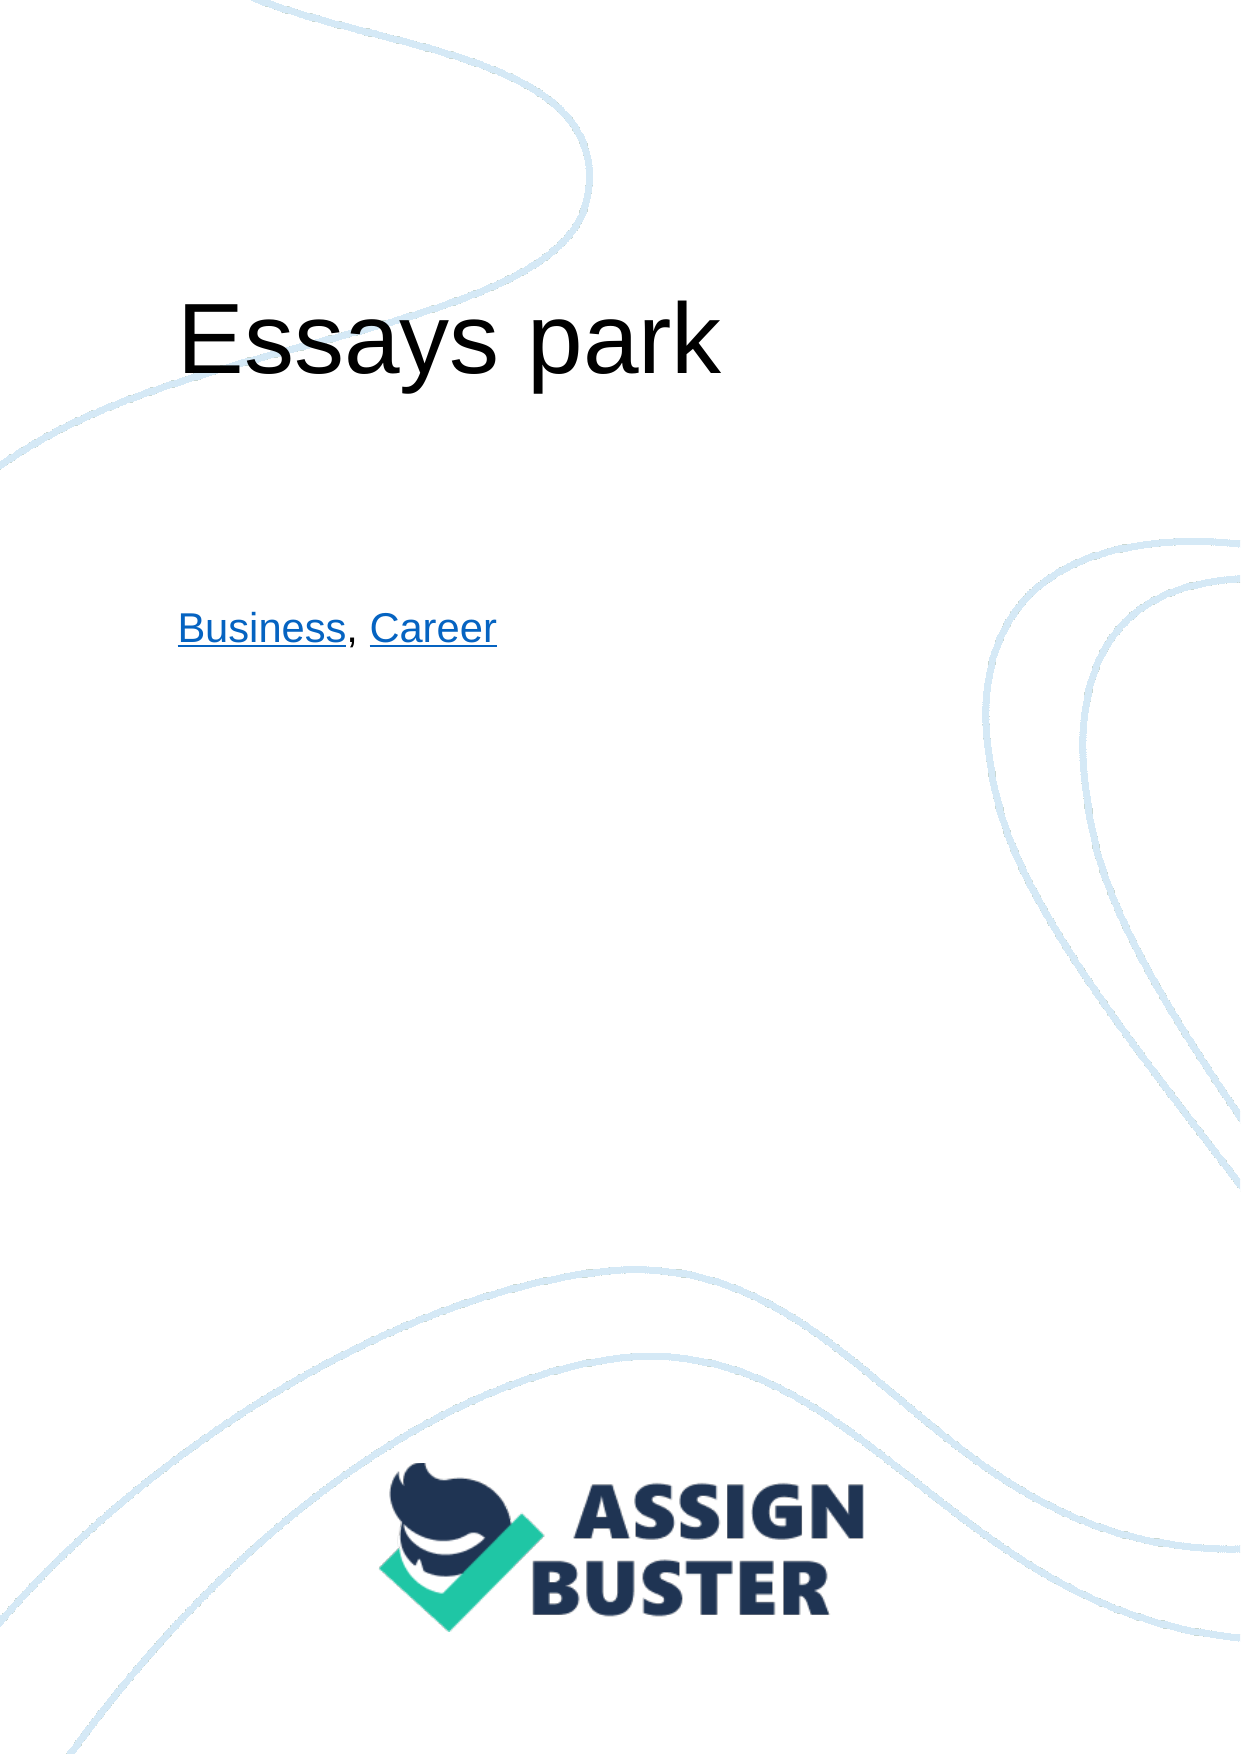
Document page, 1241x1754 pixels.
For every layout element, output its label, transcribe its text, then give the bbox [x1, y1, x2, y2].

subtitle Essays park [177, 279, 1152, 394]
text Business, Career [177, 604, 1152, 652]
picture [0, 0, 1241, 1754]
